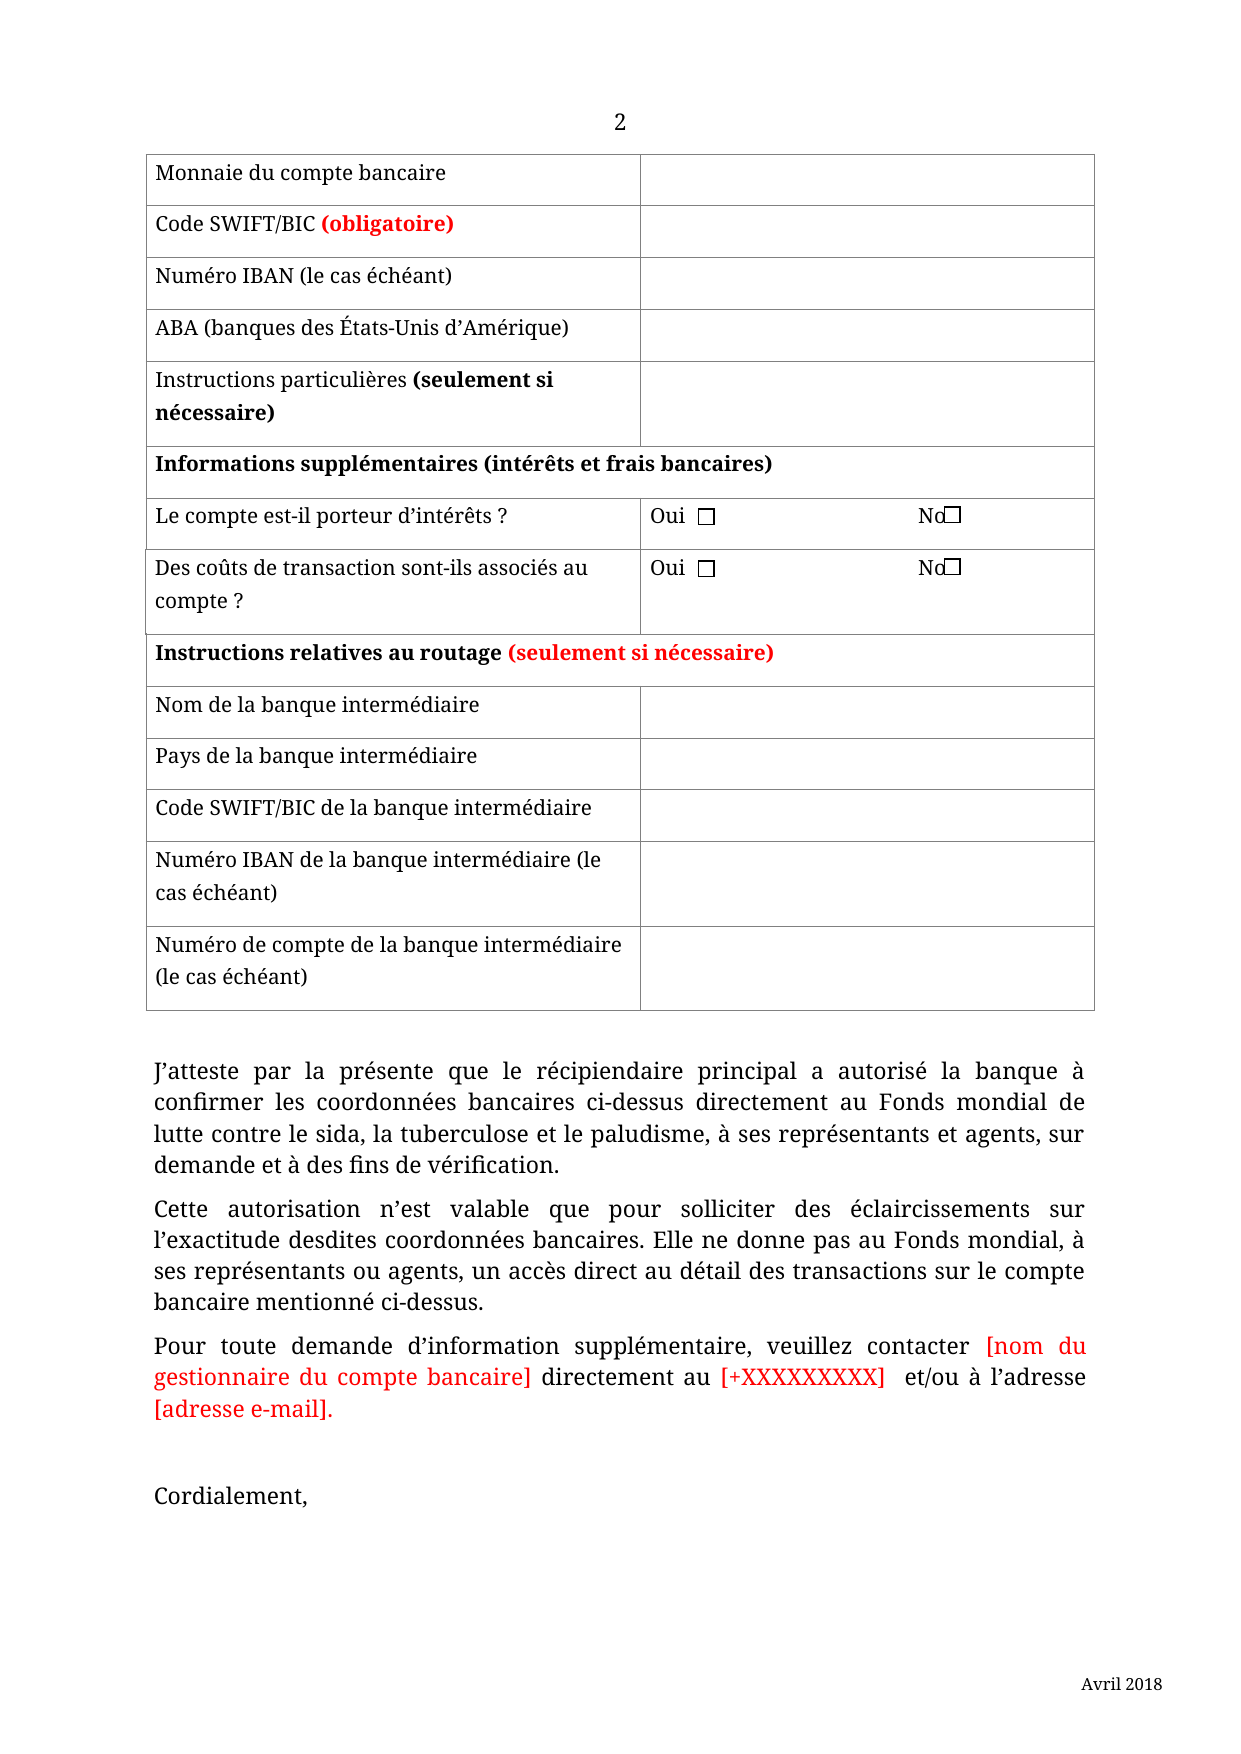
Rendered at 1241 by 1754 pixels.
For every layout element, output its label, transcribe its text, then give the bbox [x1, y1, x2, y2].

table_cell [641, 310, 1094, 361]
table_cell [641, 687, 1094, 737]
text J’atteste par la présente que le récipiendaire principal a autorisé la banque à confirmer les coordonnées bancaires ci-dessus directement au Fonds mondial de lutte contre le sida, la tuberculose et le paludisme, à ses représentants et agents, sur demande et à des fins de vérification. [153, 1055, 1087, 1180]
table_cell [641, 927, 1094, 1010]
table_cell [641, 206, 1094, 257]
table_cell Numéro IBAN de la banque intermédiaire (le cas échéant) [147, 842, 640, 926]
table_cell Monnaie du compte bancaire [147, 155, 640, 205]
table_cell Code SWIFT/BIC de la banque intermédiaire [147, 790, 640, 841]
table_cell [641, 842, 1094, 926]
table_cell [641, 362, 1094, 446]
table_cell ABA (banques des États-Unis d’Amérique) [147, 310, 640, 361]
text Cordialement, [153, 1480, 1087, 1511]
table_cell [641, 258, 1094, 309]
table_cell Numéro IBAN (le cas échéant) [147, 258, 640, 309]
table_cell Nom de la banque intermédiaire [147, 687, 640, 737]
table_cell Le compte est-il porteur d’intérêts ? [147, 499, 640, 549]
table_cell Oui Non [641, 550, 1094, 634]
table_cell [641, 790, 1094, 841]
table_cell Code SWIFT/BIC (obligatoire) [147, 206, 640, 257]
text Cette autorisation n’est valable que pour solliciter des éclaircissements sur l’exactitude desdites coordonnées bancaires. Elle ne donne pas au Fonds mondial, à ses représentants ou agents, un accès direct au détail des transactions sur le compte bancaire mentionné ci-dessus. [153, 1192, 1087, 1317]
table_cell Des coûts de transaction sont-ils associés au compte ? [146, 550, 640, 634]
table_cell Instructions relatives au routage (seulement si nécessaire) [147, 635, 1094, 686]
table_cell [641, 155, 1094, 205]
text Pour toute demande d’information supplémentaire, veuillez contacter [nom du gestionnaire du compte bancaire] directement au [+XXXXXXXXX] et/ou à l’adresse [adresse e-mail]. [153, 1330, 1087, 1424]
table_cell [641, 739, 1094, 789]
table_cell Oui Non [641, 499, 1094, 549]
table_cell Informations supplémentaires (intérêts et frais bancaires) [147, 447, 1094, 497]
table_cell Pays de la banque intermédiaire [147, 739, 640, 789]
table_cell Numéro de compte de la banque intermédiaire (le cas échéant) [147, 927, 640, 1010]
table_cell Instructions particulières (seulement si nécessaire) [147, 362, 640, 446]
